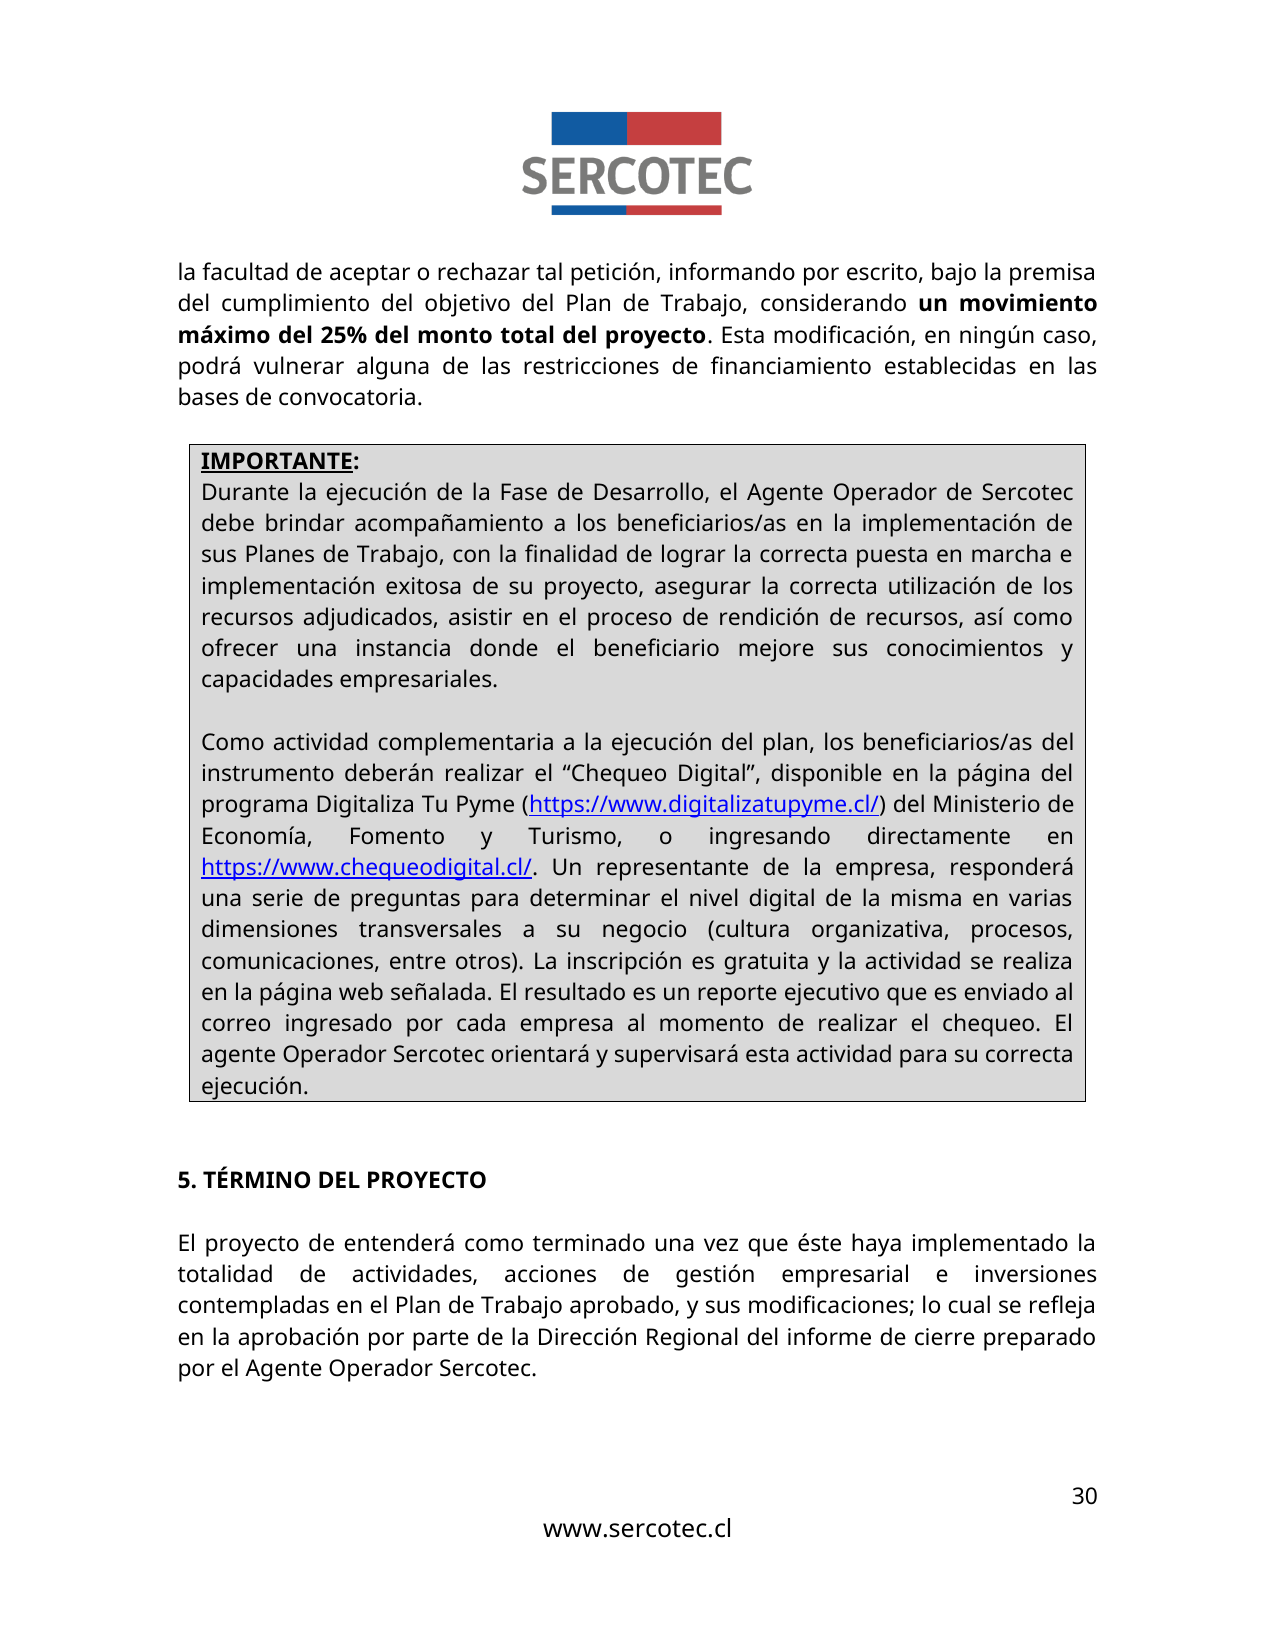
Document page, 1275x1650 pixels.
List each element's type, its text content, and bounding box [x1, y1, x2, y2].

table_header IMPORTANTE: Durante la ejecución de la Fase de Desarrollo, el Agente Operador de Sercotec debe brindar acompañamiento a los beneficiarios/as en la implementación de sus Planes de Trabajo, con la finalidad de lograr la correcta puesta en marcha e implementación exitosa de su proyecto, asegurar la correcta utilización de los recursos adjudicados, asistir en el proceso de rendición de recursos, así como ofrecer una instancia donde el beneficiario mejore sus conocimientos y capacidades empresariales. Como actividad complementaria a la ejecución del plan, los beneficiarios/as del instrumento deberán realizar el “Chequeo Digital”, disponible en la página del programa Digitaliza Tu Pyme (https://www.digitalizatupyme.cl/) del Ministerio de Economía, Fomento y Turismo, o ingresando directamente en https://www.chequeodigital.cl/. Un representante de la empresa, responderá una serie de preguntas para determinar el nivel digital de la misma en varias dimensiones transversales a su negocio (cultura organizativa, procesos, comunicaciones, entre otros). La inscripción es gratuita y la actividad se realiza en la página web señalada. El resultado es un reporte ejecutivo que es enviado al correo ingresado por cada empresa al momento de realizar el chequeo. El agente Operador Sercotec orientará y supervisará esta actividad para su correcta ejecución. [190, 445, 1085, 1101]
text El proyecto de entenderá como terminado una vez que éste haya implementado la totalidad de actividades, acciones de gestión empresarial e inversiones contempladas en el Plan de Trabajo aprobado, y sus modificaciones; lo cual se refleja en la aprobación por parte de la Dirección Regional del informe de cierre preparado por el Agente Operador Sercotec. [177, 1227, 1098, 1383]
text 5. TÉRMINO DEL PROYECTO [177, 1164, 1098, 1196]
picture [512, 105, 763, 225]
